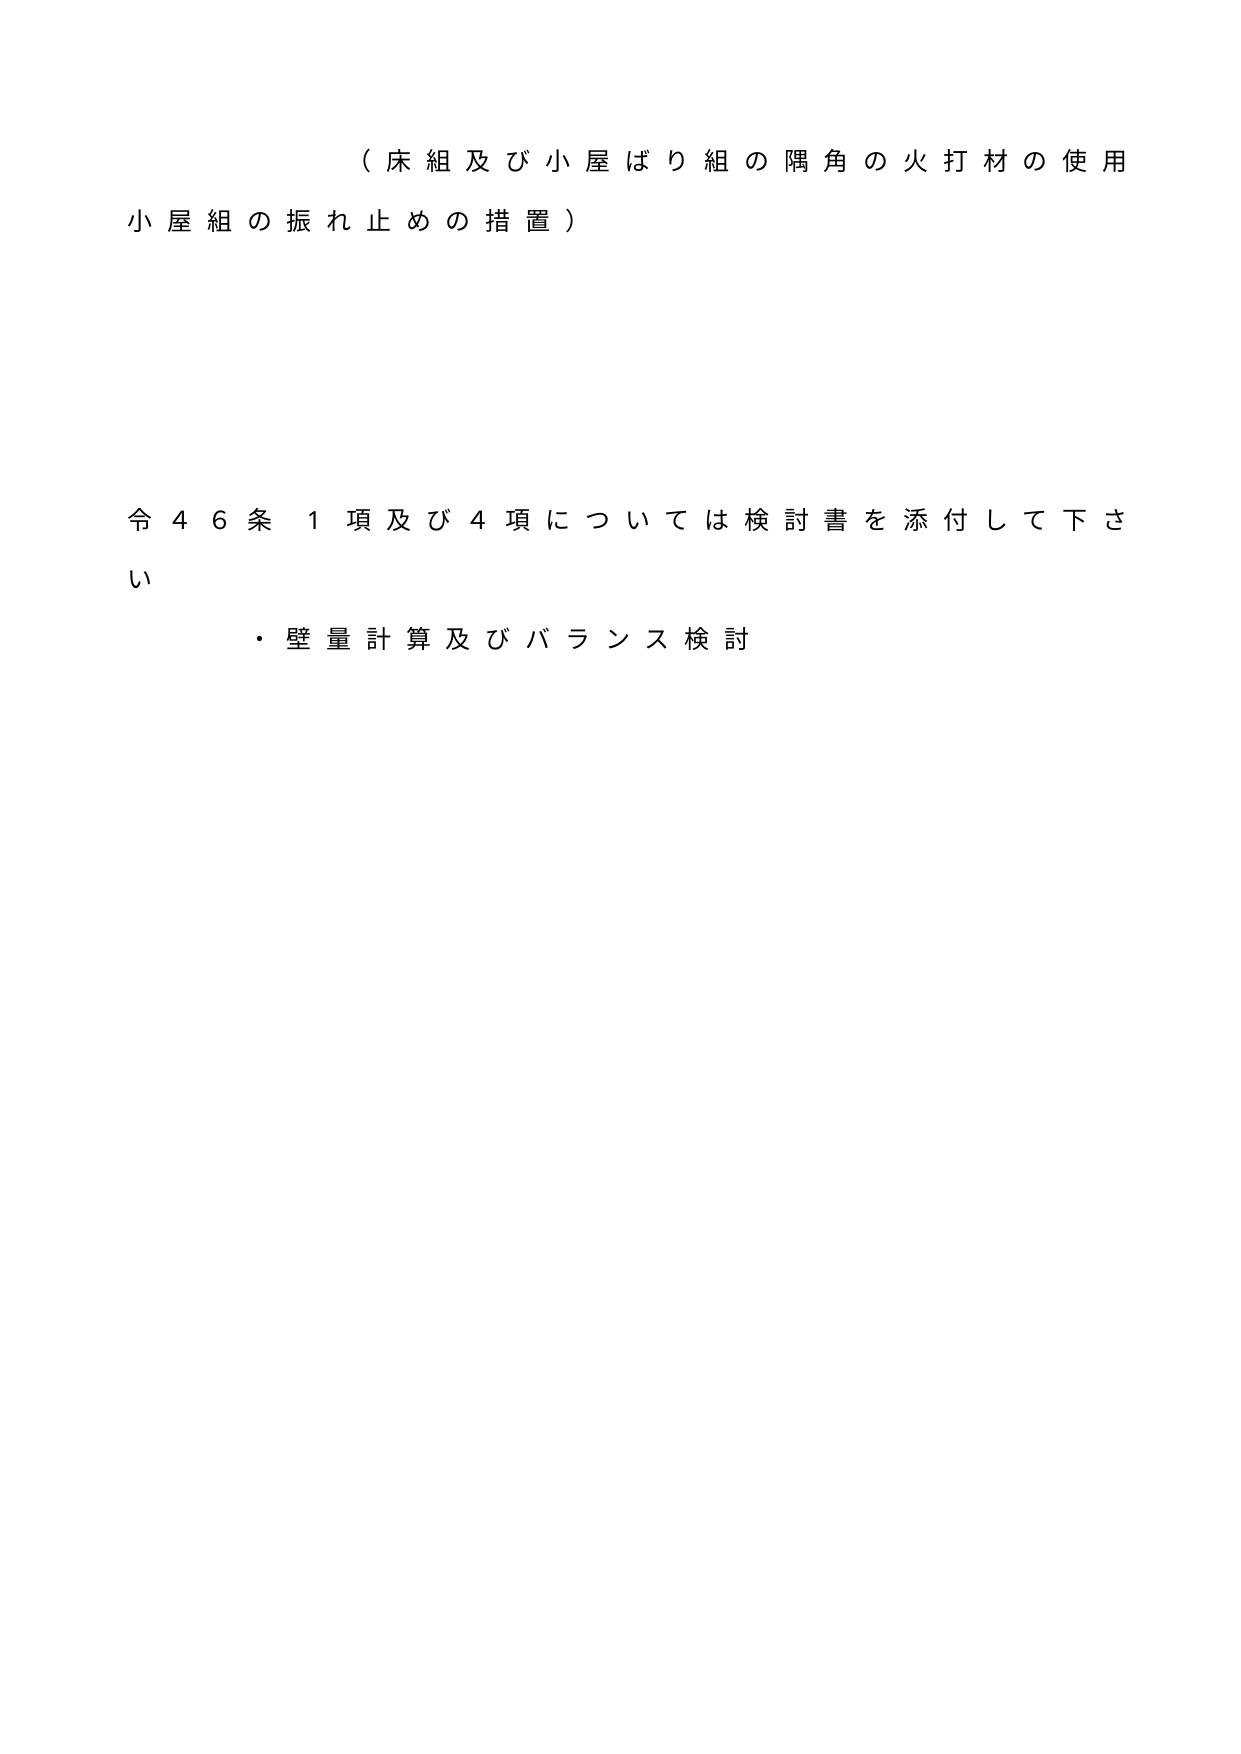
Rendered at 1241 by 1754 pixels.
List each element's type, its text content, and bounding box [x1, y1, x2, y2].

text ・壁量計算及びバランス検討 [127, 608, 1142, 668]
text 令４６条1項及び４項については検討書を添付して下さい [127, 488, 1142, 608]
text （床組及び小屋ばり組の隅角の火打材の使用、小屋組の振れ止めの措置） [127, 129, 1142, 249]
